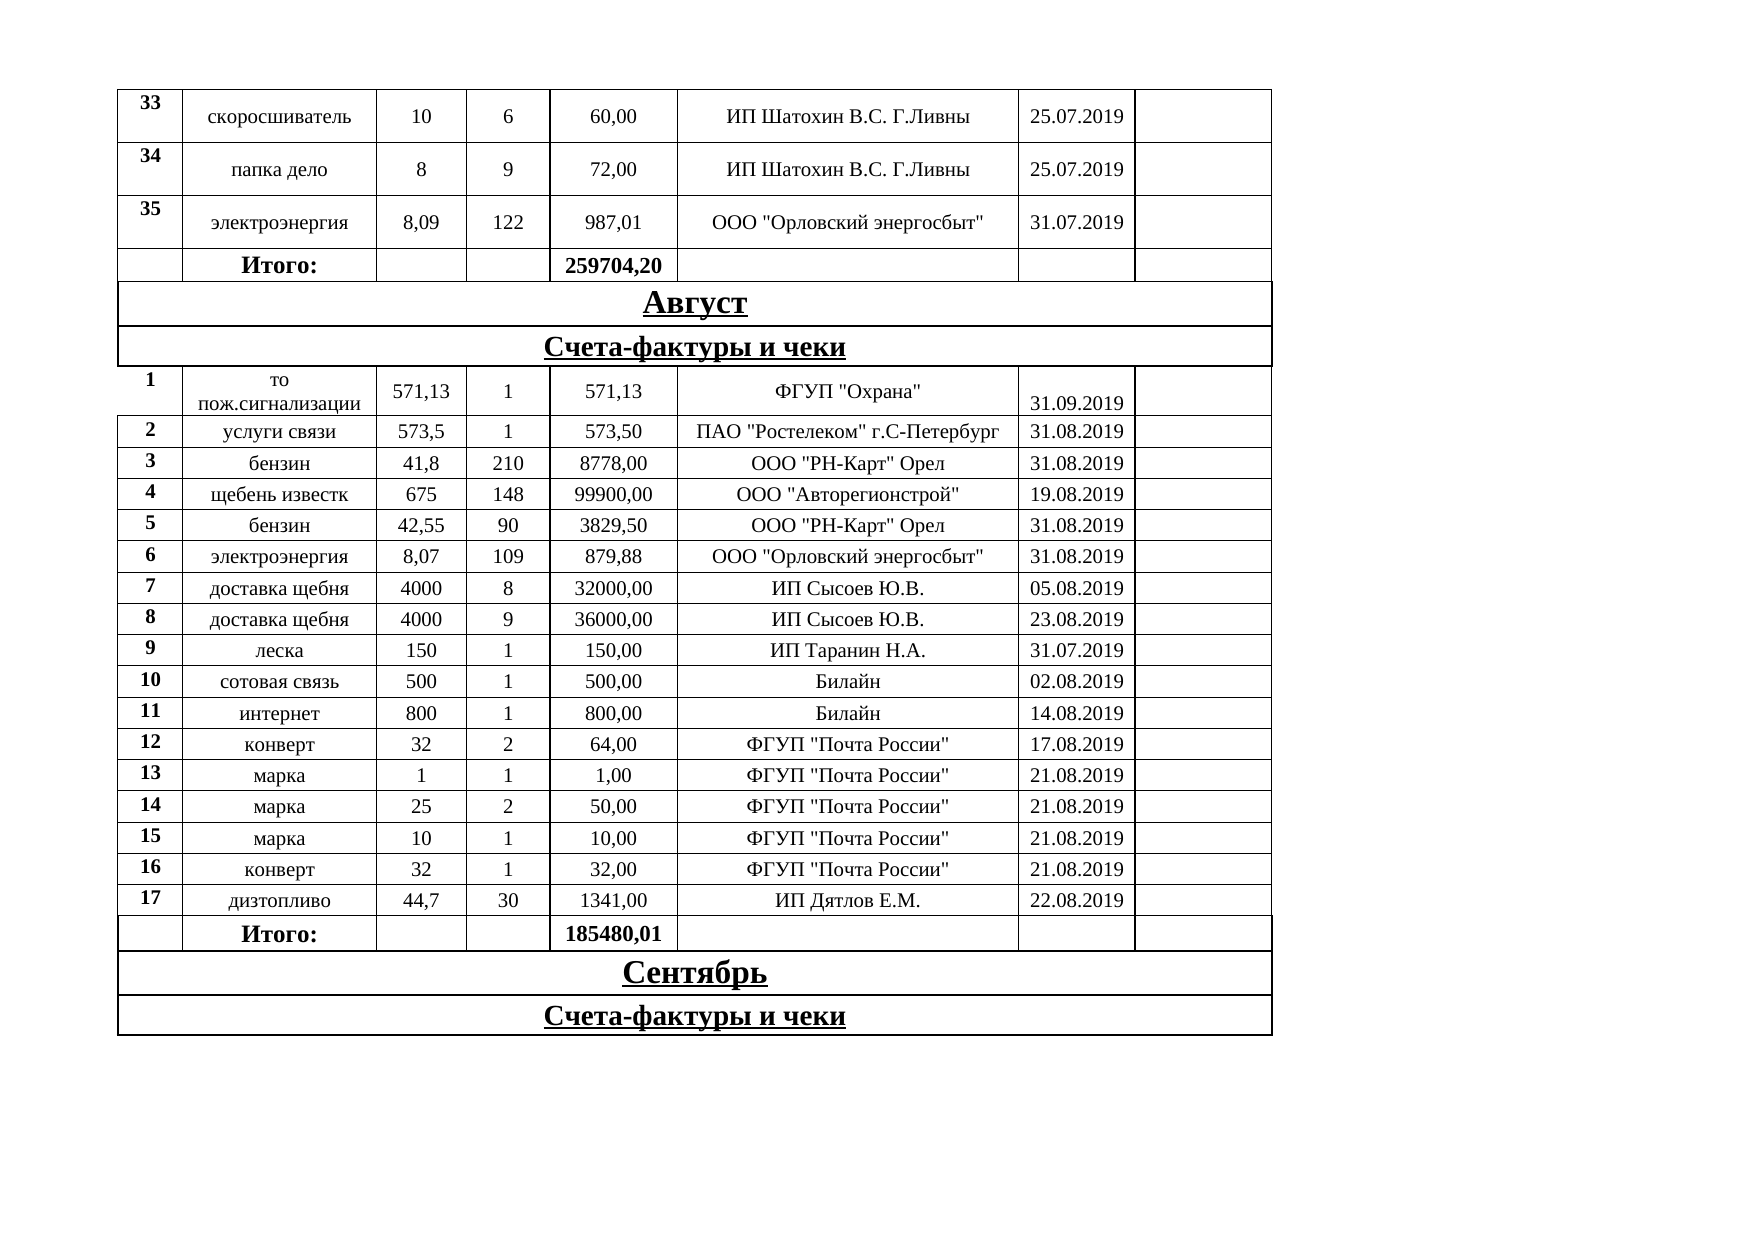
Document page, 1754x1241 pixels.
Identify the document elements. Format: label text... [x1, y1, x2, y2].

table_cell Счета-фактуры и чеки [119, 996, 1271, 1034]
table_cell 122 [467, 196, 549, 248]
table_cell ООО "РН-Карт" Орел [678, 510, 1018, 540]
table_cell [377, 916, 466, 950]
table_cell 72,00 [551, 143, 677, 195]
table_cell [377, 249, 466, 281]
table_cell [1136, 573, 1271, 603]
table_cell [1136, 510, 1271, 540]
table_cell дизтопливо [183, 885, 376, 915]
table_cell 1 [467, 823, 549, 853]
table_cell [1136, 604, 1271, 634]
table_cell Сентябрь [119, 952, 1271, 993]
table_cell 2 [467, 791, 549, 822]
table_cell электроэнергия [183, 541, 376, 572]
table_cell Счета-фактуры и чеки [119, 327, 1271, 365]
table_cell 41,8 [377, 448, 466, 478]
table_cell 31.09.2019 [1019, 367, 1134, 415]
table_cell 90 [467, 510, 549, 540]
table_cell 2 [118, 416, 182, 447]
table_cell Август [119, 282, 1271, 324]
table_cell [678, 249, 1018, 281]
table_cell 8,09 [377, 196, 466, 248]
table_cell 10 [377, 90, 466, 142]
table_cell [1136, 541, 1271, 572]
table_cell ПАО "Ростелеком" г.С-Петербург [678, 416, 1018, 447]
table_cell [1136, 916, 1271, 950]
table_cell 14 [118, 791, 182, 822]
table_cell 15 [118, 823, 182, 853]
table_cell 22.08.2019 [1019, 885, 1134, 915]
table_cell марка [183, 823, 376, 853]
table_cell конверт [183, 729, 376, 759]
table_cell 6 [118, 541, 182, 572]
table_cell 7 [118, 573, 182, 603]
table_cell 31.08.2019 [1019, 510, 1134, 540]
table_cell [467, 249, 549, 281]
table_cell 500 [377, 666, 466, 697]
table_cell [1136, 479, 1271, 509]
table_cell 1 [377, 760, 466, 790]
table_cell [118, 249, 182, 281]
table_cell 8 [467, 573, 549, 603]
table_cell 8778,00 [551, 448, 677, 478]
table_cell 8 [377, 143, 466, 195]
table_cell скоросшиватель [183, 90, 376, 142]
table_cell ФГУП "Почта России" [678, 791, 1018, 822]
table_cell 9 [467, 604, 549, 634]
table_cell [1019, 249, 1134, 281]
table_cell 05.08.2019 [1019, 573, 1134, 603]
table_cell [1136, 416, 1271, 447]
table_cell 571,13 [377, 367, 466, 415]
table_cell электроэнергия [183, 196, 376, 248]
table_cell 2 [467, 729, 549, 759]
table_cell [1019, 916, 1134, 950]
table_cell 17 [118, 885, 182, 915]
table_cell ИП Шатохин В.С. Г.Ливны [678, 143, 1018, 195]
table_cell 21.08.2019 [1019, 854, 1134, 884]
table_cell 11 [118, 698, 182, 728]
table_cell 12 [118, 729, 182, 759]
table_cell 800,00 [551, 698, 677, 728]
table_cell 1 [467, 760, 549, 790]
table_cell [1136, 635, 1271, 665]
table_cell 99900,00 [551, 479, 677, 509]
table_cell 31.08.2019 [1019, 541, 1134, 572]
table_cell [1136, 885, 1271, 915]
table_cell 8 [118, 604, 182, 634]
table_cell 21.08.2019 [1019, 791, 1134, 822]
table_cell 571,13 [551, 367, 677, 415]
table_cell доставка щебня [183, 604, 376, 634]
table_cell 42,55 [377, 510, 466, 540]
table_cell 25.07.2019 [1019, 90, 1134, 142]
table_cell марка [183, 791, 376, 822]
table_cell [1136, 729, 1271, 759]
table_cell 4 [118, 479, 182, 509]
table_cell бензин [183, 448, 376, 478]
table_cell [1136, 367, 1271, 415]
table_cell конверт [183, 854, 376, 884]
table_cell услуги связи [183, 416, 376, 447]
table_cell Билайн [678, 666, 1018, 697]
table_cell ИП Таранин Н.А. [678, 635, 1018, 665]
table_cell 573,50 [551, 416, 677, 447]
table_cell [119, 916, 182, 950]
table_cell интернет [183, 698, 376, 728]
table_cell марка [183, 760, 376, 790]
table_cell 60,00 [551, 90, 677, 142]
table_cell 259704,20 [551, 249, 677, 281]
table_cell 21.08.2019 [1019, 823, 1134, 853]
table_cell 9 [118, 635, 182, 665]
table_cell [1136, 666, 1271, 697]
table_cell 1 [467, 854, 549, 884]
table_cell [1136, 854, 1271, 884]
table_cell 64,00 [551, 729, 677, 759]
table_cell ИП Сысоев Ю.В. [678, 604, 1018, 634]
table_cell 02.08.2019 [1019, 666, 1134, 697]
table_cell ФГУП "Охрана" [678, 367, 1018, 415]
table_cell 33 [118, 90, 182, 142]
table_cell [1136, 249, 1271, 281]
table_cell 21.08.2019 [1019, 760, 1134, 790]
table_cell 6 [467, 90, 549, 142]
table_cell Билайн [678, 698, 1018, 728]
table_cell ООО "РН-Карт" Орел [678, 448, 1018, 478]
table_cell 44,7 [377, 885, 466, 915]
table_cell 150,00 [551, 635, 677, 665]
table_cell 23.08.2019 [1019, 604, 1134, 634]
table_cell 50,00 [551, 791, 677, 822]
table_cell 10 [377, 823, 466, 853]
table_cell 800 [377, 698, 466, 728]
table_cell 148 [467, 479, 549, 509]
table_cell 9 [467, 143, 549, 195]
table_cell 32,00 [551, 854, 677, 884]
table_cell ФГУП "Почта России" [678, 854, 1018, 884]
table_cell доставка щебня [183, 573, 376, 603]
table_cell [1136, 791, 1271, 822]
table_cell ФГУП "Почта России" [678, 823, 1018, 853]
table_cell 8,07 [377, 541, 466, 572]
table_cell [467, 916, 549, 950]
table_cell ООО "Орловский энергосбыт" [678, 541, 1018, 572]
table_cell 31.08.2019 [1019, 416, 1134, 447]
table_cell [1136, 448, 1271, 478]
table_cell 500,00 [551, 666, 677, 697]
table_cell 573,5 [377, 416, 466, 447]
table_cell бензин [183, 510, 376, 540]
table_cell 4000 [377, 573, 466, 603]
table_cell 32 [377, 854, 466, 884]
table_cell 3829,50 [551, 510, 677, 540]
table_cell [678, 916, 1018, 950]
table_cell 987,01 [551, 196, 677, 248]
table_cell 1 [467, 698, 549, 728]
table_cell 675 [377, 479, 466, 509]
table_cell [1136, 823, 1271, 853]
table_cell 31.07.2019 [1019, 635, 1134, 665]
table_cell Итого: [183, 916, 376, 950]
table_cell ИП Сысоев Ю.В. [678, 573, 1018, 603]
table_cell 10,00 [551, 823, 677, 853]
table_cell ИП Дятлов Е.М. [678, 885, 1018, 915]
table_cell 185480,01 [551, 916, 677, 950]
table_cell [1136, 90, 1271, 142]
table_cell 150 [377, 635, 466, 665]
table_cell 210 [467, 448, 549, 478]
table_cell 32 [377, 729, 466, 759]
table_cell сотовая связь [183, 666, 376, 697]
table_cell 1 [467, 635, 549, 665]
table_cell ООО "Орловский энергосбыт" [678, 196, 1018, 248]
table_cell 31.07.2019 [1019, 196, 1134, 248]
table_cell [1136, 143, 1271, 195]
table_cell 1 [467, 666, 549, 697]
table_cell 3 [118, 448, 182, 478]
table_cell 35 [118, 196, 182, 248]
table_cell 25 [377, 791, 466, 822]
table_cell 30 [467, 885, 549, 915]
table_cell [1136, 760, 1271, 790]
table_cell папка дело [183, 143, 376, 195]
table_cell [678, 90, 1018, 142]
table_cell 879,88 [551, 541, 677, 572]
table_cell 17.08.2019 [1019, 729, 1134, 759]
table_cell [1136, 698, 1271, 728]
table_cell 1 [118, 367, 182, 415]
table_cell 4000 [377, 604, 466, 634]
table_cell 1341,00 [551, 885, 677, 915]
table_cell 13 [118, 760, 182, 790]
table_cell 109 [467, 541, 549, 572]
table_cell 32000,00 [551, 573, 677, 603]
table_cell ООО "Авторегионстрой" [678, 479, 1018, 509]
table_cell 1,00 [551, 760, 677, 790]
table_cell ФГУП "Почта России" [678, 760, 1018, 790]
table_cell 5 [118, 510, 182, 540]
table_cell 16 [118, 854, 182, 884]
table_cell [1136, 196, 1271, 248]
table_cell 1 [467, 416, 549, 447]
table_cell 31.08.2019 [1019, 448, 1134, 478]
table_cell щебень известк [183, 479, 376, 509]
table_cell леска [183, 635, 376, 665]
table_cell 1 [467, 367, 549, 415]
table_cell 34 [118, 143, 182, 195]
table_cell Итого: [183, 249, 376, 281]
table_cell 19.08.2019 [1019, 479, 1134, 509]
table_cell 14.08.2019 [1019, 698, 1134, 728]
table_cell 36000,00 [551, 604, 677, 634]
table_cell то пож.сигнализации [183, 367, 376, 415]
table_cell 25.07.2019 [1019, 143, 1134, 195]
table_cell ФГУП "Почта России" [678, 729, 1018, 759]
table_cell 10 [118, 666, 182, 697]
